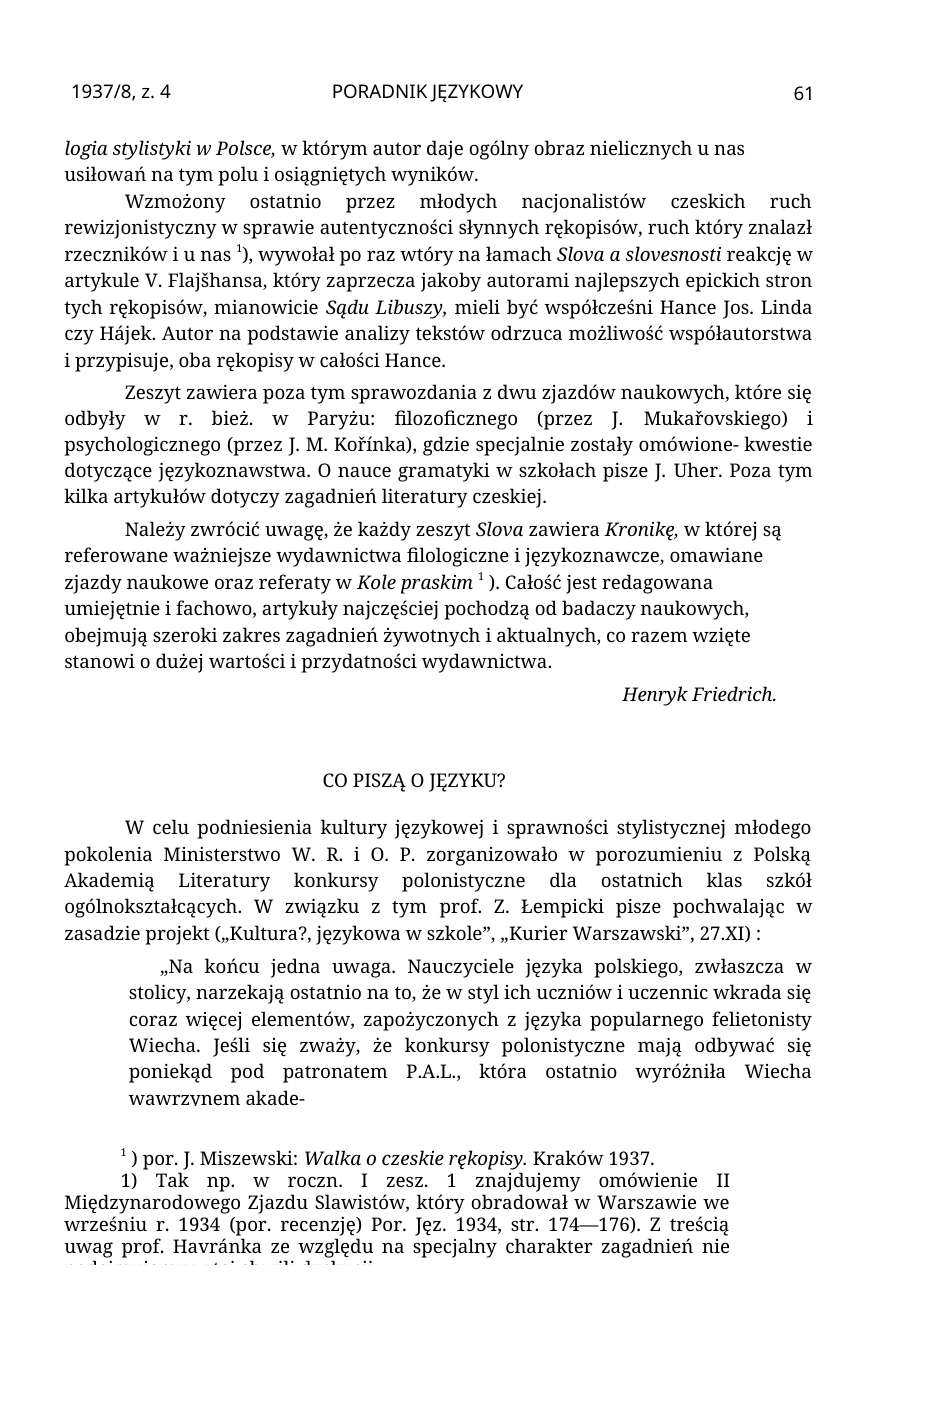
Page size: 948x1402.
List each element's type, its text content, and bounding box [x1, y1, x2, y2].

text Wzmożony ostatnio przez młodych nacjonalistów czeskich ruch rewizjonistyczny w sprawie autentyczności słynnych rękopisów, ruch który znalazł rzeczników i u nas 1), wywołał po raz wtóry na łamach Slova a slovesnosti reakcję w artykule V. Flajšhansa, który zaprzecza jakoby autorami najlepszych epickich stron tych rękopisów, mianowicie Sądu Libuszy, mieli być współcześni Hance Jos. Linda czy Hájek. Autor na podstawie analizy tekstów odrzuca możliwość współautorstwa i przypisuje, oba rękopisy w całości Hance. [64, 187, 813, 372]
text 61 [793, 85, 815, 104]
text CO PISZĄ O JĘZYKU? [322, 773, 896, 791]
text W celu podniesienia kultury językowej i sprawności stylistycznej młodego pokolenia Ministerstwo W. R. i O. P. zorganizowało w porozumieniu z Polską Akademią Literatury konkursy polonistyczne dla ostatnich klas szkół ogólnokształcących. W związku z tym prof. Z. Łempicki pisze pochwalając w zasadzie projekt („Kultura?, językowa w szkole”, „Kurier Warszawski”, 27.XI) : [64, 813, 813, 946]
text logia stylistyki w Polsce, w którym autor daje ogólny obraz nielicznych u nas usiłowań na tym polu i osiągniętych wyników. [64, 134, 813, 187]
text PORADNIK JĘZYKOWY [332, 83, 523, 102]
text 1937/8, z. 4 [71, 83, 171, 102]
text 1) Tak np. w roczn. I zesz. 1 znajdujemy omówienie II Międzynarodowego Zjazdu Slawistów, który obradował w Warszawie we wrześniu r. 1934 (por. recenzję) Por. Jęz. 1934, str. 174—176). Z treścią uwag prof. Havránka ze względu na specjalny charakter zagadnień nie podejmujemy w tej chwili dyskusji. [64, 1170, 731, 1264]
text Zeszyt zawiera poza tym sprawozdania z dwu zjazdów naukowych, które się odbyły w r. bież. w Paryżu: filozoficznego (przez J. Mukařovskiego) i psychologicznego (przez J. M. Kořínka), gdzie specjalnie zostały omówione- kwestie dotyczące językoznawstwa. O nauce gramatyki w szkołach pisze J. Uher. Poza tym kilka artykułów dotyczy zagadnień literatury czeskiej. [64, 379, 813, 509]
text „Na końcu jedna uwaga. Nauczyciele języka polskiego, zwłaszcza w stolicy, narzekają ostatnio na to, że w styl ich uczniów i uczennic wkrada się coraz więcej elementów, zapożyczonych z języka popularnego felietonisty Wiecha. Jeśli się zważy, że konkursy polonistyczne mają odbywać się poniekąd pod patronatem P.A.L., która ostatnio wyróżniła Wiecha wawrzynem akade- [129, 952, 813, 1106]
text Należy zwrócić uwagę, że każdy zeszyt Slova zawiera Kronikę, w której są referowane ważniejsze wydawnictwa filologiczne i językoznawcze, omawiane zjazdy naukowe oraz referaty w Kole praskim 1 ). Całość jest redagowana umiejętnie i fachowo, artykuły najczęściej pochodzą od badaczy naukowych, obejmują szeroki zakres zagadnień żywotnych i aktualnych, co razem wzięte stanowi o dużej wartości i przydatności wydawnictwa. [64, 515, 813, 674]
text 1 ) por. J. Miszewski: Walka o czeskie rękopisy. Kraków 1937. [64, 1148, 816, 1170]
text Henryk Friedrich. [622, 686, 896, 705]
